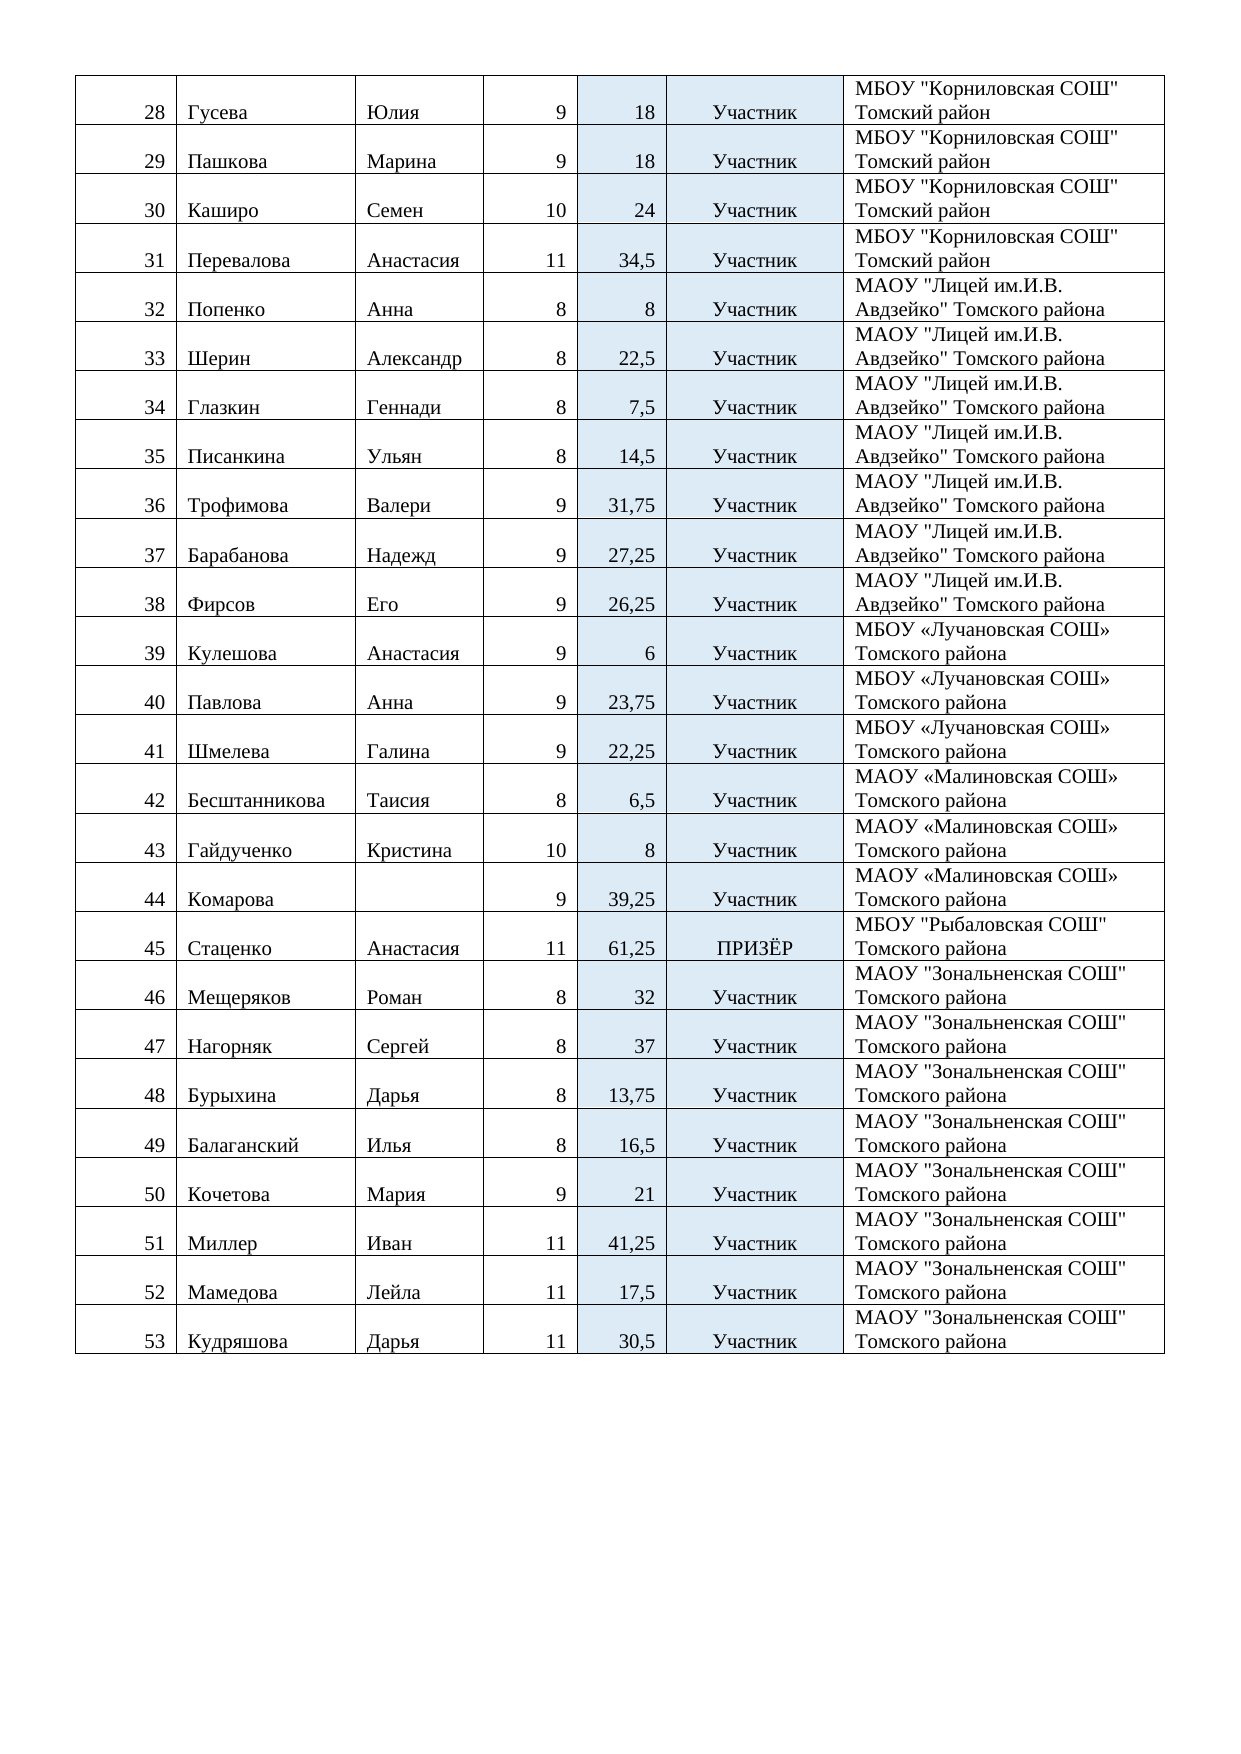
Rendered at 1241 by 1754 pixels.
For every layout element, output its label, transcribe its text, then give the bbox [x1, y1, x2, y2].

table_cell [844, 76, 1164, 124]
table_cell 46 [76, 961, 176, 1009]
table_cell Глазкин [177, 371, 355, 419]
table_cell МАОУ «Малиновская СОШ» Томского района [844, 814, 1164, 862]
table_cell Участник [667, 76, 843, 124]
table_cell 6,5 [578, 764, 666, 812]
table_cell Участник [667, 371, 843, 419]
table_cell Участник [667, 322, 843, 370]
table_cell МАОУ "Лицей им.И.В. Авдзейко" Томского района [844, 420, 1164, 468]
table_cell Ульян [356, 420, 483, 468]
table_cell 22,25 [578, 715, 666, 763]
table_cell 8 [484, 420, 577, 468]
table_cell 39 [76, 617, 176, 665]
table_cell 8 [484, 764, 577, 812]
table_cell 9 [484, 125, 577, 173]
table_cell МАОУ "Лицей им.И.В. Авдзейко" Томского района [844, 519, 1164, 567]
table_cell МБОУ "Корниловская СОШ" Томский район [844, 174, 1164, 222]
table_cell 49 [76, 1109, 176, 1157]
table_cell 35 [76, 420, 176, 468]
table_cell Попенко [177, 273, 355, 321]
table_cell Участник [667, 1109, 843, 1157]
table_cell Балаганский [177, 1109, 355, 1157]
table_cell 52 [76, 1256, 176, 1304]
table_cell 37 [76, 519, 176, 567]
table_cell МАОУ "Зональненская СОШ" Томского района [844, 1010, 1164, 1058]
table_cell Бурыхина [177, 1059, 355, 1107]
table_cell 36 [76, 469, 176, 517]
table_cell Участник [667, 125, 843, 173]
table_cell Кулешова [177, 617, 355, 665]
table_cell 32 [578, 961, 666, 1009]
table_cell 45 [76, 912, 176, 960]
table_cell Фирсов [177, 568, 355, 616]
table_cell Участник [667, 1256, 843, 1304]
table_cell Участник [667, 863, 843, 911]
table_cell 29 [76, 125, 176, 173]
table_cell Галина [356, 715, 483, 763]
table_cell Лейла [356, 1256, 483, 1304]
table_cell Участник [667, 764, 843, 812]
table_cell МАОУ "Зональненская СОШ" Томского района [844, 1158, 1164, 1206]
table_cell Кристина [356, 814, 483, 862]
table_cell 11 [484, 1256, 577, 1304]
table_cell 31 [76, 224, 176, 272]
table_cell 14,5 [578, 420, 666, 468]
table_cell Юлия [356, 76, 483, 124]
table_cell Илья [356, 1109, 483, 1157]
table_cell 9 [484, 617, 577, 665]
table_cell 53 [76, 1305, 176, 1353]
table_cell 32 [76, 273, 176, 321]
table_cell 9 [484, 519, 577, 567]
table_cell 22,5 [578, 322, 666, 370]
table_cell 33 [76, 322, 176, 370]
table_cell Участник [667, 961, 843, 1009]
table_cell 18 [578, 125, 666, 173]
table_cell 40 [76, 666, 176, 714]
table_cell МБОУ «Лучановская СОШ» Томского района [844, 617, 1164, 665]
table_cell 37 [578, 1010, 666, 1058]
table_cell 18 [578, 76, 666, 124]
table_cell Роман [356, 961, 483, 1009]
table_cell МАОУ "Зональненская СОШ" Томского района [844, 1059, 1164, 1107]
table_cell МАОУ "Лицей им.И.В. Авдзейко" Томского района [844, 371, 1164, 419]
table_cell 38 [76, 568, 176, 616]
table_cell МБОУ "Рыбаловская СОШ" Томского района [844, 912, 1164, 960]
table_cell 28 [76, 76, 176, 124]
table_cell [356, 863, 483, 911]
table_cell Анастасия [356, 912, 483, 960]
table_cell 30 [76, 174, 176, 222]
table_cell 44 [76, 863, 176, 911]
table_cell 6 [578, 617, 666, 665]
table_cell Стаценко [177, 912, 355, 960]
table_cell Сергей [356, 1010, 483, 1058]
table_cell МАОУ "Зональненская СОШ" Томского района [844, 1109, 1164, 1157]
table_cell Барабанова [177, 519, 355, 567]
table_cell 23,75 [578, 666, 666, 714]
table_cell Дарья [356, 1059, 483, 1107]
table_cell 26,25 [578, 568, 666, 616]
table_cell МАОУ "Лицей им.И.В. Авдзейко" Томского района [844, 322, 1164, 370]
table_cell Гусева [177, 76, 355, 124]
table_cell 48 [76, 1059, 176, 1107]
table_cell 8 [484, 1059, 577, 1107]
table_cell Павлова [177, 666, 355, 714]
table_cell 10 [484, 174, 577, 222]
table_cell Кочетова [177, 1158, 355, 1206]
table_cell Геннади [356, 371, 483, 419]
table_cell 11 [484, 224, 577, 272]
table_cell 24 [578, 174, 666, 222]
table_cell Александр [356, 322, 483, 370]
table_cell 8 [484, 1010, 577, 1058]
table_cell Трофимова [177, 469, 355, 517]
table_cell Участник [667, 1010, 843, 1058]
table_cell Анна [356, 273, 483, 321]
table_cell Участник [667, 1059, 843, 1107]
table_cell Участник [667, 1305, 843, 1353]
table_cell 39,25 [578, 863, 666, 911]
table_cell Участник [667, 617, 843, 665]
table_cell Кудряшова [177, 1305, 355, 1353]
table_cell 43 [76, 814, 176, 862]
table_cell Анна [356, 666, 483, 714]
table_cell Анастасия [356, 617, 483, 665]
table_cell 9 [484, 76, 577, 124]
table_cell МАОУ "Зональненская СОШ" Томского района [844, 961, 1164, 1009]
table_cell Таисия [356, 764, 483, 812]
table_cell 61,25 [578, 912, 666, 960]
table_cell 27,25 [578, 519, 666, 567]
table_cell 50 [76, 1158, 176, 1206]
table_cell 9 [484, 469, 577, 517]
table_cell 11 [484, 912, 577, 960]
table_cell Участник [667, 469, 843, 517]
table_cell Участник [667, 224, 843, 272]
table_cell 8 [578, 273, 666, 321]
table_cell МБОУ «Лучановская СОШ» Томского района [844, 715, 1164, 763]
table_cell 9 [484, 666, 577, 714]
table_cell Дарья [356, 1305, 483, 1353]
table_cell Участник [667, 273, 843, 321]
table_cell 17,5 [578, 1256, 666, 1304]
table_cell МАОУ "Зональненская СОШ" Томского района [844, 1256, 1164, 1304]
table_cell Участник [667, 1207, 843, 1255]
table_cell Участник [667, 519, 843, 567]
table_cell Участник [667, 420, 843, 468]
table_cell 47 [76, 1010, 176, 1058]
table_cell 9 [484, 863, 577, 911]
table_cell 9 [484, 1158, 577, 1206]
table_cell Участник [667, 666, 843, 714]
table_cell Надежд [356, 519, 483, 567]
table_cell МАОУ "Лицей им.И.В. Авдзейко" Томского района [844, 568, 1164, 616]
table_cell 34,5 [578, 224, 666, 272]
table_cell Участник [667, 715, 843, 763]
table_cell 8 [484, 371, 577, 419]
table_cell Участник [667, 174, 843, 222]
table_cell Мещеряков [177, 961, 355, 1009]
table_cell Участник [667, 568, 843, 616]
table_cell Бесштанникова [177, 764, 355, 812]
table_cell Участник [667, 814, 843, 862]
table_cell Иван [356, 1207, 483, 1255]
table_cell Нагорняк [177, 1010, 355, 1058]
table_cell 41 [76, 715, 176, 763]
table_cell МАОУ "Лицей им.И.В. Авдзейко" Томского района [844, 469, 1164, 517]
table_cell 8 [578, 814, 666, 862]
table_cell Комарова [177, 863, 355, 911]
table_cell 31,75 [578, 469, 666, 517]
table_cell 11 [484, 1207, 577, 1255]
table_cell Гайдученко [177, 814, 355, 862]
table_cell 9 [484, 715, 577, 763]
table_cell Анастасия [356, 224, 483, 272]
table_cell 8 [484, 322, 577, 370]
table_cell Писанкина [177, 420, 355, 468]
table_cell 8 [484, 273, 577, 321]
table_cell 11 [484, 1305, 577, 1353]
table_cell МАОУ "Зональненская СОШ" Томского района [844, 1305, 1164, 1353]
table_cell 21 [578, 1158, 666, 1206]
table_cell Перевалова [177, 224, 355, 272]
table_cell Миллер [177, 1207, 355, 1255]
table_cell Семен [356, 174, 483, 222]
table_cell МАОУ «Малиновская СОШ» Томского района [844, 764, 1164, 812]
table_cell Шмелева [177, 715, 355, 763]
table_cell 10 [484, 814, 577, 862]
table_cell 16,5 [578, 1109, 666, 1157]
table_cell Участник [667, 1158, 843, 1206]
table_cell Валери [356, 469, 483, 517]
table_cell 9 [484, 568, 577, 616]
table_cell Его [356, 568, 483, 616]
table_cell Мария [356, 1158, 483, 1206]
table_cell МБОУ «Лучановская СОШ» Томского района [844, 666, 1164, 714]
table_cell МАОУ "Лицей им.И.В. Авдзейко" Томского района [844, 273, 1164, 321]
table_cell 8 [484, 961, 577, 1009]
table_cell МАОУ «Малиновская СОШ» Томского района [844, 863, 1164, 911]
table_cell 34 [76, 371, 176, 419]
table_cell 7,5 [578, 371, 666, 419]
table_cell Шерин [177, 322, 355, 370]
table_cell 8 [484, 1109, 577, 1157]
table_cell ПРИЗЁР [667, 912, 843, 960]
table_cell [844, 125, 1164, 173]
table_cell Каширо [177, 174, 355, 222]
table_cell Пашкова [177, 125, 355, 173]
table_cell 13,75 [578, 1059, 666, 1107]
table_cell Мамедова [177, 1256, 355, 1304]
table_cell МАОУ "Зональненская СОШ" Томского района [844, 1207, 1164, 1255]
table_cell 41,25 [578, 1207, 666, 1255]
table_cell Марина [356, 125, 483, 173]
table_cell 42 [76, 764, 176, 812]
table_cell 30,5 [578, 1305, 666, 1353]
table_cell МБОУ "Корниловская СОШ" Томский район [844, 224, 1164, 272]
table_cell 51 [76, 1207, 176, 1255]
